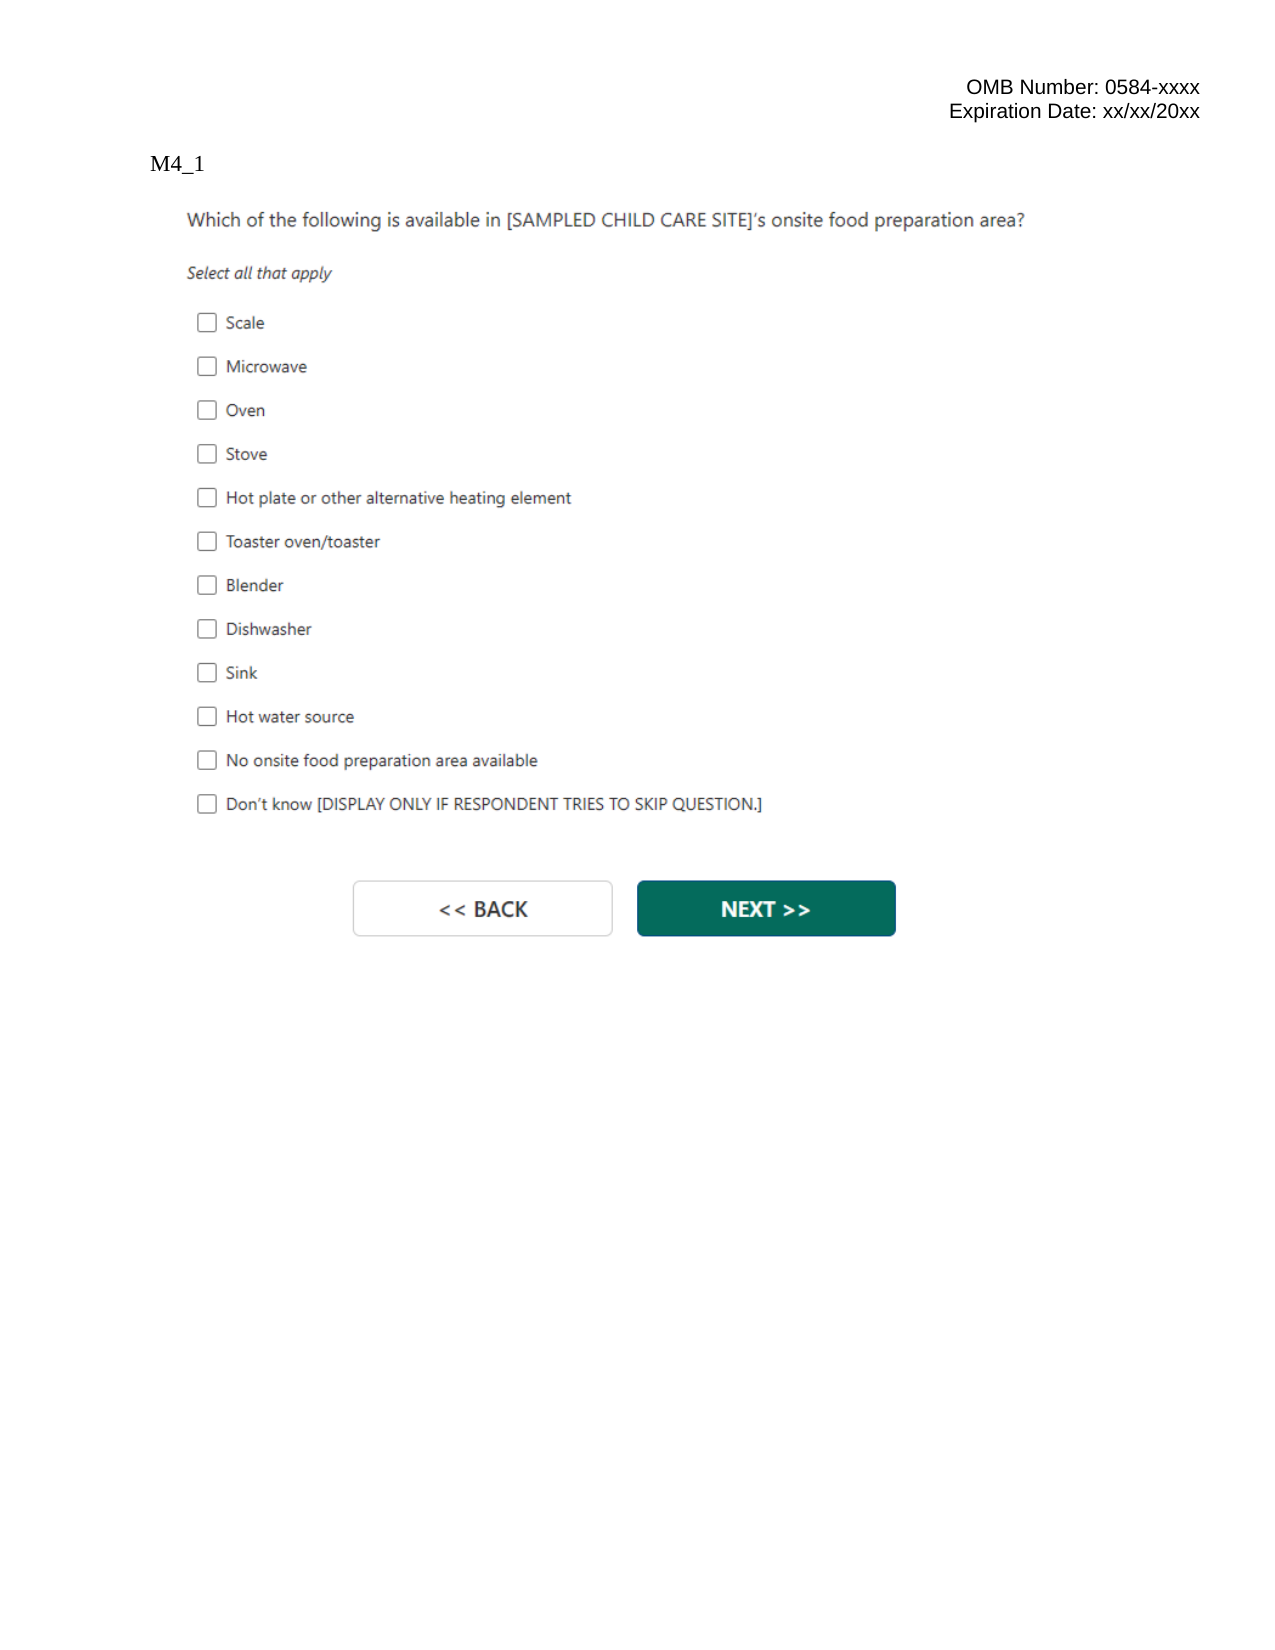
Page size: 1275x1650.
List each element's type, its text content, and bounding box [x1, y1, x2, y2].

picture [150, 195, 1026, 945]
text M4_1 [150, 150, 1125, 176]
